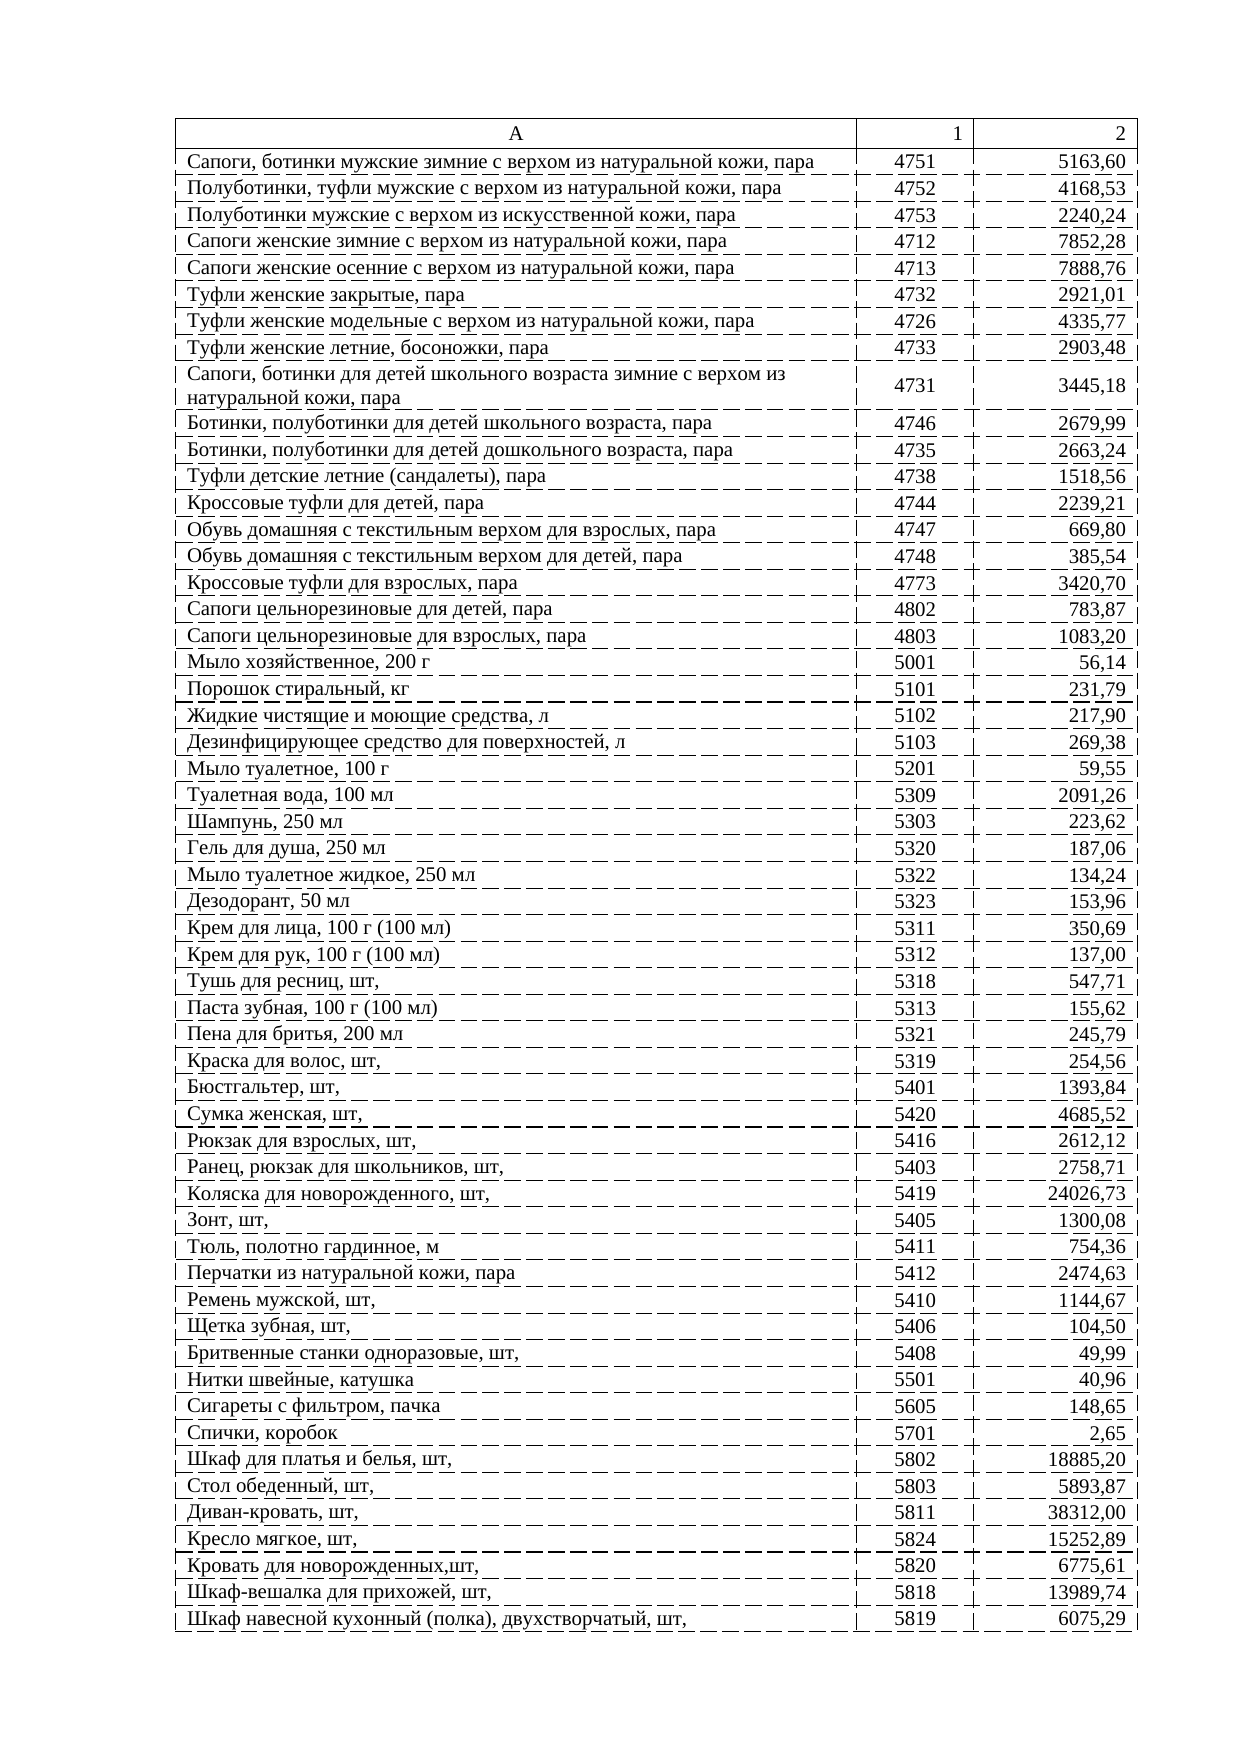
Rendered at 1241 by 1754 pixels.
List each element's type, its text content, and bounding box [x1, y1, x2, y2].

table_cell 4803 [856, 622, 974, 648]
table_cell 5419 [856, 1180, 974, 1206]
table_cell 4712 [856, 227, 974, 254]
table_cell 4802 [856, 595, 974, 622]
table_cell Туфли женские закрытые, пара [176, 280, 856, 307]
table_cell 4773 [856, 569, 974, 595]
table_cell Бюстгальтер, шт, [176, 1073, 856, 1100]
table_cell 4685,52 [974, 1100, 1137, 1126]
table_cell Зонт, шт, [176, 1206, 856, 1233]
table_cell 7888,76 [974, 254, 1137, 280]
table_cell 4753 [856, 201, 974, 227]
table_cell Пена для бритья, 200 мл [176, 1020, 856, 1047]
table_cell Мыло туалетное, 100 г [176, 755, 856, 781]
table_cell 5820 [856, 1551, 974, 1578]
table_cell Кресло мягкое, шт, [176, 1525, 856, 1551]
table_cell 5819 [856, 1605, 974, 1631]
table_cell 4733 [856, 334, 974, 360]
table_cell Шампунь, 250 мл [176, 808, 856, 834]
table_cell Дезодорант, 50 мл [176, 888, 856, 914]
table_cell 4747 [856, 516, 974, 542]
table_cell 2474,63 [974, 1259, 1137, 1286]
table_cell 245,79 [974, 1020, 1137, 1047]
table_cell Шкаф-вешалка для прихожей, шт, [176, 1578, 856, 1604]
table_cell 5102 [856, 701, 974, 728]
table_cell Туфли детские летние (сандалеты), пара [176, 463, 856, 489]
table_cell 187,06 [974, 834, 1137, 861]
table_cell Диван-кровать, шт, [176, 1498, 856, 1525]
table_cell 3445,18 [974, 360, 1137, 409]
table_cell 5893,87 [974, 1472, 1137, 1498]
table_cell 1083,20 [974, 622, 1137, 648]
table_cell 5101 [856, 675, 974, 701]
table_cell 4731 [856, 360, 974, 409]
table_cell 148,65 [974, 1392, 1137, 1419]
table_cell 2240,24 [974, 201, 1137, 227]
table_cell 5103 [856, 728, 974, 754]
table_cell 4752 [856, 174, 974, 201]
table_cell 24026,73 [974, 1180, 1137, 1206]
table_cell Ранец, рюкзак для школьников, шт, [176, 1153, 856, 1179]
table_cell 6775,61 [974, 1551, 1137, 1578]
table_cell 5323 [856, 888, 974, 914]
table_cell Коляска для новорожденного, шт, [176, 1180, 856, 1206]
table_cell 5803 [856, 1472, 974, 1498]
table_cell 2091,26 [974, 781, 1137, 808]
table_cell 385,54 [974, 542, 1137, 569]
table_cell Сапоги цельнорезиновые для взрослых, пара [176, 622, 856, 648]
table_cell 5824 [856, 1525, 974, 1551]
table_cell 4732 [856, 280, 974, 307]
table_cell 1144,67 [974, 1286, 1137, 1312]
table_cell 5313 [856, 994, 974, 1020]
table_cell 5403 [856, 1153, 974, 1179]
table_cell 6075,29 [974, 1605, 1137, 1631]
table_cell 2239,21 [974, 489, 1137, 516]
table_cell 5420 [856, 1100, 974, 1126]
table_cell 5322 [856, 861, 974, 887]
table_cell 13989,74 [974, 1578, 1137, 1604]
table_cell 4738 [856, 463, 974, 489]
table_cell 1393,84 [974, 1073, 1137, 1100]
table_cell 7852,28 [974, 227, 1137, 254]
table_cell 5410 [856, 1286, 974, 1312]
table_cell Шкаф для платья и белья, шт, [176, 1445, 856, 1472]
table_cell Сапоги, ботинки для детей школьного возраста зимние с верхом из натуральной кожи, пара [176, 360, 856, 409]
table_cell 59,55 [974, 755, 1137, 781]
table_cell Кроссовые туфли для детей, пара [176, 489, 856, 516]
table_cell Сапоги женские осенние с верхом из натуральной кожи, пара [176, 254, 856, 280]
table_cell 223,62 [974, 808, 1137, 834]
table_cell 5811 [856, 1498, 974, 1525]
table_cell 4726 [856, 307, 974, 333]
table_cell Сапоги женские зимние с верхом из натуральной кожи, пара [176, 227, 856, 254]
table_cell 4748 [856, 542, 974, 569]
table_cell Полуботинки мужские с верхом из искусственной кожи, пара [176, 201, 856, 227]
table_cell 269,38 [974, 728, 1137, 754]
table_cell Ботинки, полуботинки для детей дошкольного возраста, пара [176, 436, 856, 462]
table_cell 5319 [856, 1047, 974, 1073]
table_cell Краска для волос, шт, [176, 1047, 856, 1073]
table_cell Туфли женские модельные с верхом из натуральной кожи, пара [176, 307, 856, 333]
table_cell Мыло хозяйственное, 200 г [176, 648, 856, 675]
table_cell 5001 [856, 648, 974, 675]
table_cell 153,96 [974, 888, 1137, 914]
table_cell Сапоги цельнорезиновые для детей, пара [176, 595, 856, 622]
table_cell Жидкие чистящие и моющие средства, л [176, 701, 856, 728]
table_cell 56,14 [974, 648, 1137, 675]
table_cell Бритвенные станки одноразовые, шт, [176, 1339, 856, 1366]
table_cell 104,50 [974, 1313, 1137, 1339]
table_cell 754,36 [974, 1233, 1137, 1259]
table_cell 217,90 [974, 701, 1137, 728]
table_cell 5201 [856, 755, 974, 781]
table_cell Полуботинки, туфли мужские с верхом из натуральной кожи, пара [176, 174, 856, 201]
table_cell Рюкзак для взрослых, шт, [176, 1126, 856, 1153]
table_cell 2758,71 [974, 1153, 1137, 1179]
table_cell 547,71 [974, 967, 1137, 994]
table_cell Крем для рук, 100 г (100 мл) [176, 941, 856, 967]
table_cell Шкаф навесной кухонный (полка), двухстворчатый, шт, [176, 1605, 856, 1631]
table_cell Порошок стиральный, кг [176, 675, 856, 701]
table_cell Нитки швейные, катушка [176, 1366, 856, 1392]
table_cell Гель для душа, 250 мл [176, 834, 856, 861]
table_cell 5605 [856, 1392, 974, 1419]
table_cell 254,56 [974, 1047, 1137, 1073]
table_cell 18885,20 [974, 1445, 1137, 1472]
table_cell 5320 [856, 834, 974, 861]
table_cell 155,62 [974, 994, 1137, 1020]
table_cell Тюль, полотно гардинное, м [176, 1233, 856, 1259]
table_cell Щетка зубная, шт, [176, 1313, 856, 1339]
table_cell 4751 [856, 149, 974, 174]
table_cell Спички, коробок [176, 1419, 856, 1445]
table_cell Тушь для ресниц, шт, [176, 967, 856, 994]
table_cell 38312,00 [974, 1498, 1137, 1525]
table_cell Паста зубная, 100 г (100 мл) [176, 994, 856, 1020]
table_cell Перчатки из натуральной кожи, пара [176, 1259, 856, 1286]
table_cell 4744 [856, 489, 974, 516]
table_cell 5309 [856, 781, 974, 808]
table_cell 5412 [856, 1259, 974, 1286]
table_cell 2921,01 [974, 280, 1137, 307]
table_cell 5406 [856, 1313, 974, 1339]
table_cell 2663,24 [974, 436, 1137, 462]
table_cell 5818 [856, 1578, 974, 1604]
table_cell 350,69 [974, 914, 1137, 941]
table_cell 15252,89 [974, 1525, 1137, 1551]
table_cell Ботинки, полуботинки для детей школьного возраста, пара [176, 409, 856, 436]
table_cell 3420,70 [974, 569, 1137, 595]
table_cell 5416 [856, 1126, 974, 1153]
table_cell 5401 [856, 1073, 974, 1100]
table_cell 5408 [856, 1339, 974, 1366]
table_cell 2,65 [974, 1419, 1137, 1445]
table_cell 231,79 [974, 675, 1137, 701]
table_cell Сигареты с фильтром, пачка [176, 1392, 856, 1419]
table_cell 783,87 [974, 595, 1137, 622]
table_cell Туалетная вода, 100 мл [176, 781, 856, 808]
table_cell Стол обеденный, шт, [176, 1472, 856, 1498]
table_cell 49,99 [974, 1339, 1137, 1366]
table_cell 4735 [856, 436, 974, 462]
table_header 2 [974, 119, 1137, 148]
table_cell 5318 [856, 967, 974, 994]
table_cell 4335,77 [974, 307, 1137, 333]
table_cell 669,80 [974, 516, 1137, 542]
table_cell Крем для лица, 100 г (100 мл) [176, 914, 856, 941]
table_cell 5312 [856, 941, 974, 967]
table_cell 2679,99 [974, 409, 1137, 436]
table_cell 4746 [856, 409, 974, 436]
table_cell 5321 [856, 1020, 974, 1047]
table_cell 5405 [856, 1206, 974, 1233]
table_header 1 [857, 119, 973, 148]
table_cell Обувь домашняя с текстильным верхом для взрослых, пара [176, 516, 856, 542]
table_cell Обувь домашняя с текстильным верхом для детей, пара [176, 542, 856, 569]
table_cell Туфли женские летние, босоножки, пара [176, 334, 856, 360]
table_cell Мыло туалетное жидкое, 250 мл [176, 861, 856, 887]
table_cell 5303 [856, 808, 974, 834]
table_cell 40,96 [974, 1366, 1137, 1392]
table_cell Кровать для новорожденных,шт, [176, 1551, 856, 1578]
table_cell Сапоги, ботинки мужские зимние с верхом из натуральной кожи, пара [176, 149, 856, 174]
table_cell 1518,56 [974, 463, 1137, 489]
table_cell Ремень мужской, шт, [176, 1286, 856, 1312]
table_cell Кроссовые туфли для взрослых, пара [176, 569, 856, 595]
table_header А [176, 119, 856, 148]
table_cell Дезинфицирующее средство для поверхностей, л [176, 728, 856, 754]
table_cell Сумка женская, шт, [176, 1100, 856, 1126]
table_cell 5163,60 [974, 149, 1137, 174]
table_cell 5411 [856, 1233, 974, 1259]
table_cell 1300,08 [974, 1206, 1137, 1233]
table_cell 2903,48 [974, 334, 1137, 360]
table_cell 2612,12 [974, 1126, 1137, 1153]
table_cell 4168,53 [974, 174, 1137, 201]
table_cell 5802 [856, 1445, 974, 1472]
table_cell 134,24 [974, 861, 1137, 887]
table_cell 5701 [856, 1419, 974, 1445]
table_cell 5501 [856, 1366, 974, 1392]
table_cell 5311 [856, 914, 974, 941]
table_cell 4713 [856, 254, 974, 280]
table_cell 137,00 [974, 941, 1137, 967]
